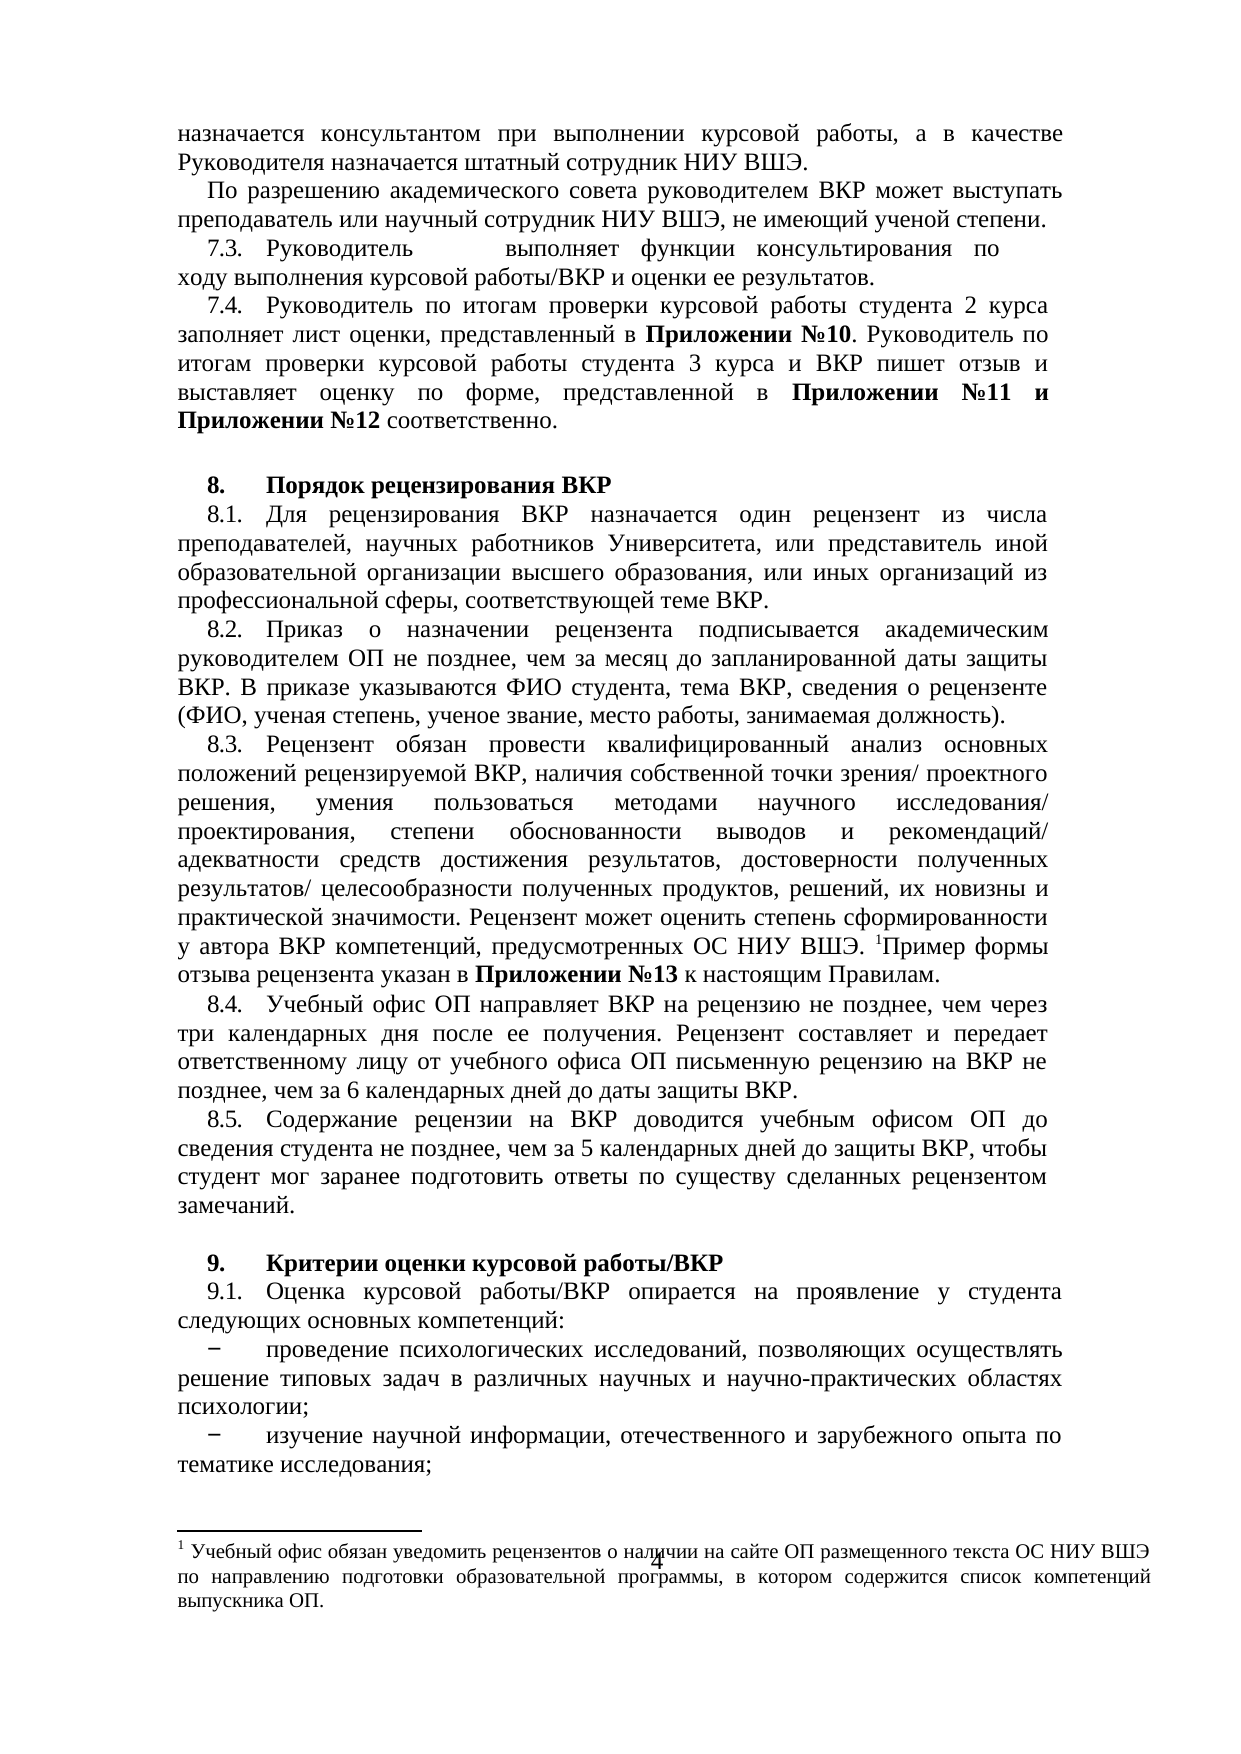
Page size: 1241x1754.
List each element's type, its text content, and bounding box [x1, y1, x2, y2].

list изучение научной информации, отечественного и зарубежного опыта по тематике исследования; [177, 1420, 1062, 1478]
list Рецензент обязан провести квалифицированный анализ основных положений рецензируемой ВКР, наличия собственной точки зрения/ проектного решения, умения пользоваться методами научного исследования/ проектирования, степени обоснованности выводов и рекомендаций/ адекватности средств достижения результатов, достоверности полученных результатов/ целесообразности полученных продуктов, решений, их новизны и практической значимости. Рецензент может оценить степень сформированности у автора ВКР компетенций, предусмотренных ОС НИУ ВШЭ. Пример формы отзыва рецензента указан в Приложении №13 к настоящим Правилам. [177, 729, 1049, 988]
list Руководитель выполняет функции консультирования по ходу выполнения курсовой работы/ВКР и оценки ее результатов. [177, 233, 1048, 291]
list Содержание рецензии на ВКР доводится учебным офисом ОП до сведения студента не позднее, чем за 5 календарных дней до защиты ВКР, чтобы студент мог заранее подготовить ответы по существу сделанных рецензентом замечаний. [177, 1104, 1048, 1219]
subtitle Критерии оценки курсовой работы/ВКР [177, 1248, 1152, 1276]
list Приказ о назначении рецензента подписывается академическим руководителем ОП не позднее, чем за месяц до запланированной даты защиты ВКР. В приказе указываются ФИО студента, тема ВКР, сведения о рецензенте (ФИО, ученая степень, ученое звание, место работы, занимаемая должность). [177, 614, 1049, 729]
list проведение психологических исследований, позволяющих осуществлять решение типовых задач в различных научных и научно-практических областях психологии; [177, 1334, 1063, 1420]
list Оценка курсовой работы/ВКР опирается на проявление у студента следующих основных компетенций: [177, 1276, 1062, 1334]
text По разрешению академического совета руководителем ВКР может выступать преподаватель или научный сотрудник НИУ ВШЭ, не имеющий ученой степени. [177, 176, 1063, 233]
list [177, 118, 1064, 176]
subtitle Порядок рецензирования ВКР [177, 471, 1152, 499]
list Руководитель по итогам проверки курсовой работы студента 2 курса заполняет лист оценки, представленный в Приложении №10. Руководитель по итогам проверки курсовой работы студента 3 курса и ВКР пишет отзыв и выставляет оценку по форме, представленной в Приложении №11 и Приложении №12 соответственно. [177, 291, 1049, 434]
list Для рецензирования ВКР назначается один рецензент из числа преподавателей, научных работников Университета, или представитель иной образовательной организации высшего образования, или иных организаций из профессиональной сферы, соответствующей теме ВКР. [177, 499, 1048, 614]
list Учебный офис ОП направляет ВКР на рецензию не позднее, чем через три календарных дня после ее получения. Рецензент составляет и передает ответственному лицу от учебного офиса ОП письменную рецензию на ВКР не позднее, чем за 6 календарных дней до даты защиты ВКР. [177, 989, 1048, 1104]
